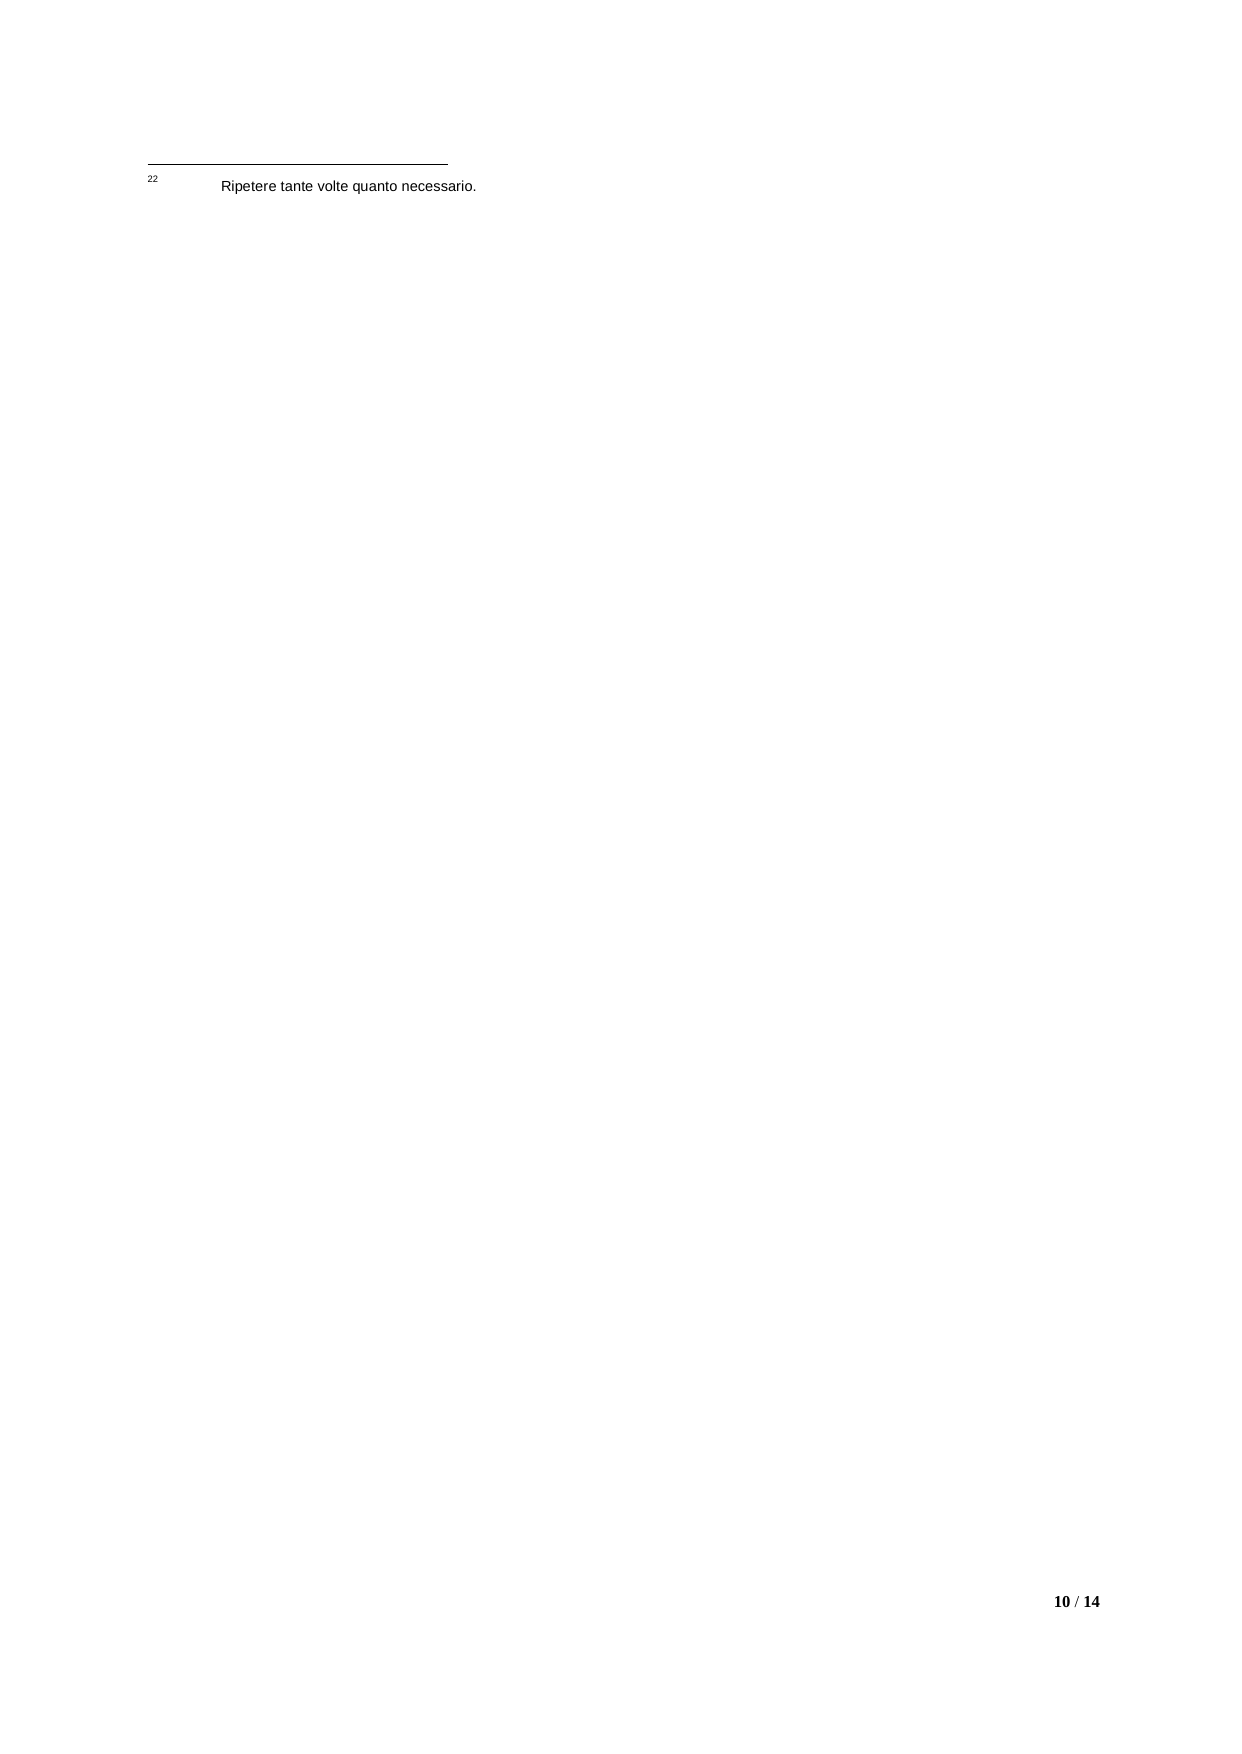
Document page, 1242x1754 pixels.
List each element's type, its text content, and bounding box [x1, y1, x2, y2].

text 22 Ripetere tante volte quanto necessario. [147, 174, 1196, 194]
